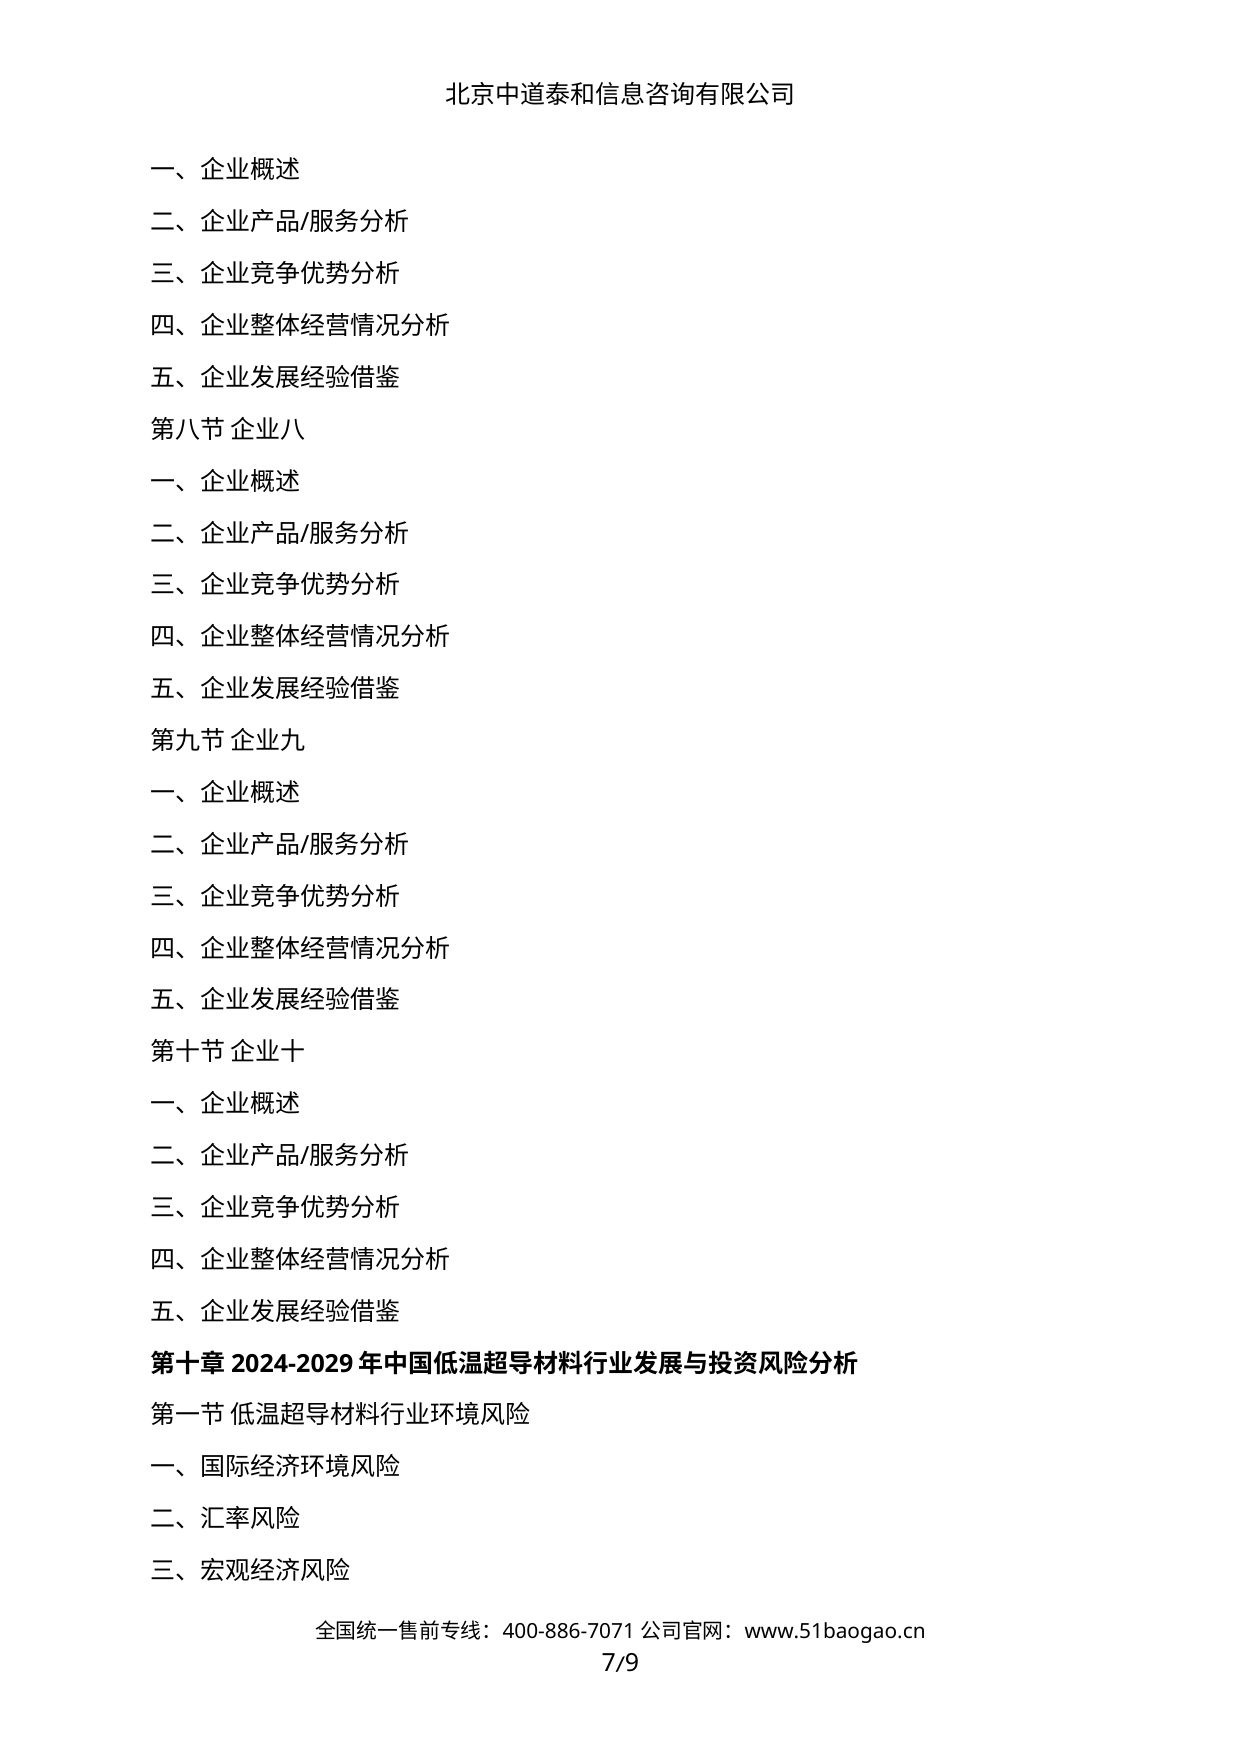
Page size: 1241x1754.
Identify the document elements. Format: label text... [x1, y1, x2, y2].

text 第十节 企业十 [150, 1032, 1090, 1068]
text 二、企业产品/服务分析 [150, 513, 1090, 549]
text 第一节 低温超导材料行业环境风险 [150, 1395, 1090, 1431]
text 一、企业概述 [150, 1084, 1090, 1120]
text 二、企业产品/服务分析 [150, 1136, 1090, 1172]
text 一、企业概述 [150, 150, 1090, 186]
text 五、企业发展经验借鉴 [150, 357, 1090, 394]
text 第十章 2024-2029年中国低温超导材料行业发展与投资风险分析 [150, 1343, 1090, 1379]
text 三、企业竞争优势分析 [150, 565, 1090, 601]
text 二、企业产品/服务分析 [150, 202, 1090, 238]
text 四、企业整体经营情况分析 [150, 306, 1090, 342]
text 第九节 企业九 [150, 721, 1090, 757]
text 五、企业发展经验借鉴 [150, 669, 1090, 705]
text 一、企业概述 [150, 461, 1090, 497]
text 四、企业整体经营情况分析 [150, 1239, 1090, 1276]
text 三、宏观经济风险 [150, 1551, 1090, 1587]
text 第八节 企业八 [150, 409, 1090, 446]
text 四、企业整体经营情况分析 [150, 928, 1090, 964]
text 三、企业竞争优势分析 [150, 254, 1090, 290]
text 五、企业发展经验借鉴 [150, 1291, 1090, 1327]
text 三、企业竞争优势分析 [150, 876, 1090, 912]
text 一、企业概述 [150, 772, 1090, 809]
text 一、国际经济环境风险 [150, 1447, 1090, 1483]
text 五、企业发展经验借鉴 [150, 980, 1090, 1016]
text 二、汇率风险 [150, 1499, 1090, 1535]
text 二、企业产品/服务分析 [150, 824, 1090, 861]
text 四、企业整体经营情况分析 [150, 617, 1090, 653]
text 三、企业竞争优势分析 [150, 1187, 1090, 1224]
